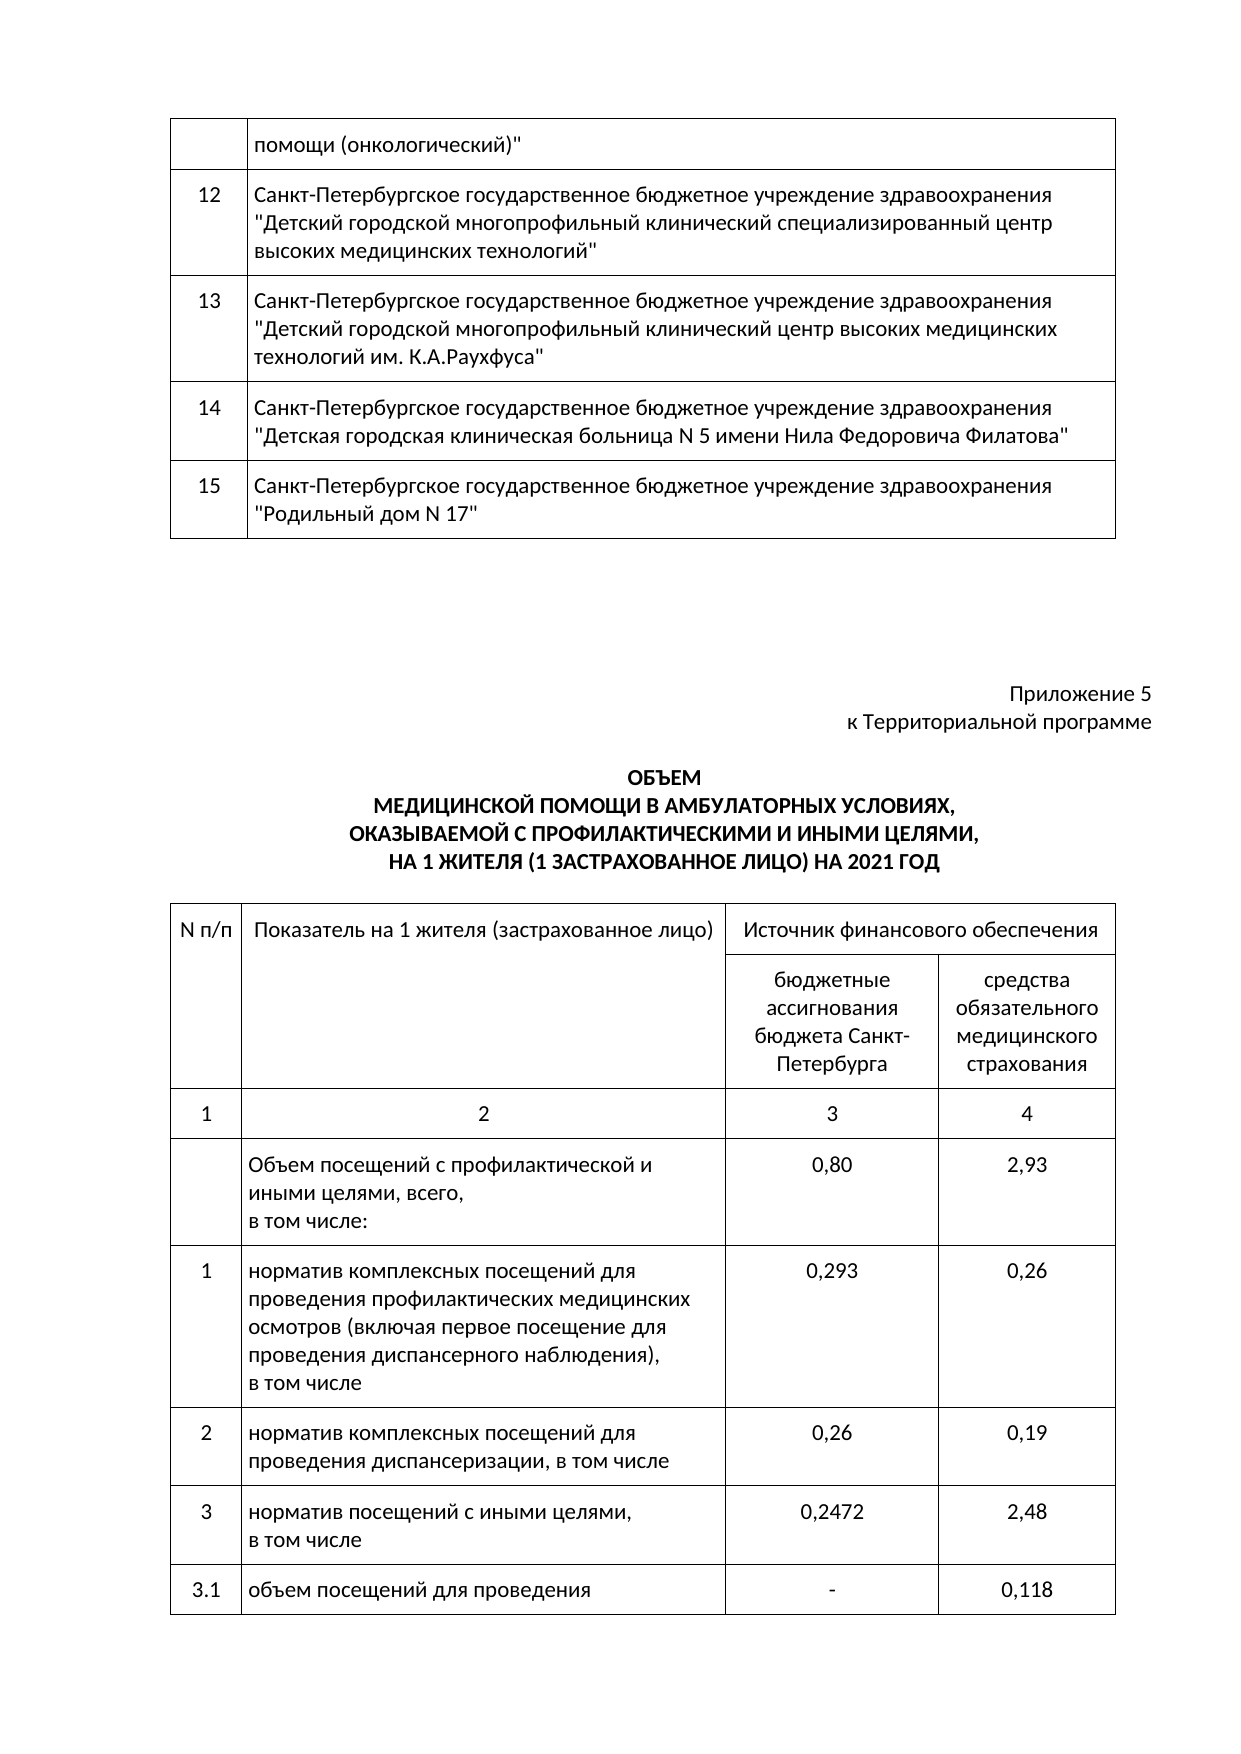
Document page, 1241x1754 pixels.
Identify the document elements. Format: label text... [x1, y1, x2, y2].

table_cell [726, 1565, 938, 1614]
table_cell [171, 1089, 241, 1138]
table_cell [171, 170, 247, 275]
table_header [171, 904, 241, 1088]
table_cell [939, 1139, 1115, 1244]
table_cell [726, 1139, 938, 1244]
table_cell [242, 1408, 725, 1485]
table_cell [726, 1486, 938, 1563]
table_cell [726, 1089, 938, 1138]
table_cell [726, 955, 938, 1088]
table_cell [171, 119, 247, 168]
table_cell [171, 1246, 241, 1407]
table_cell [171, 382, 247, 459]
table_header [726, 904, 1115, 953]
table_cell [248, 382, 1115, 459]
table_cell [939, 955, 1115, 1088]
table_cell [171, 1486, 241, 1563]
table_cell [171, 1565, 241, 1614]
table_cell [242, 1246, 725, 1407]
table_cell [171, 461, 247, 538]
title МЕДИЦИНСКОЙ ПОМОЩИ В АМБУЛАТОРНЫХ УСЛОВИЯХ, [177, 791, 1152, 819]
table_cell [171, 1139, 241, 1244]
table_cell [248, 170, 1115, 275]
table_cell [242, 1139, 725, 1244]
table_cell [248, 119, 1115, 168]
title ОКАЗЫВАЕМОЙ С ПРОФИЛАКТИЧЕСКИМИ И ИНЫМИ ЦЕЛЯМИ, [177, 819, 1152, 847]
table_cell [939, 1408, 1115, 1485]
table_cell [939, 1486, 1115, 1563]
title НА 1 ЖИТЕЛЯ (1 ЗАСТРАХОВАННОЕ ЛИЦО) НА 2021 ГОД [177, 847, 1152, 875]
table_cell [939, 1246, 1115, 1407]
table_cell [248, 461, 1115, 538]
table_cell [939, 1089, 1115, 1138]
text Приложение 5 [177, 679, 1152, 707]
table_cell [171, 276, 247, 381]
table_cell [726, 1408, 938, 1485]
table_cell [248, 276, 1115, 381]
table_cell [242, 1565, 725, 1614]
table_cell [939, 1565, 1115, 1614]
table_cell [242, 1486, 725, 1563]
text к Территориальной программе [177, 707, 1152, 735]
title ОБЪЕМ [177, 763, 1152, 791]
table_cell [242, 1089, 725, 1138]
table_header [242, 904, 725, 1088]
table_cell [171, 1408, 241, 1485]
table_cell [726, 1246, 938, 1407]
